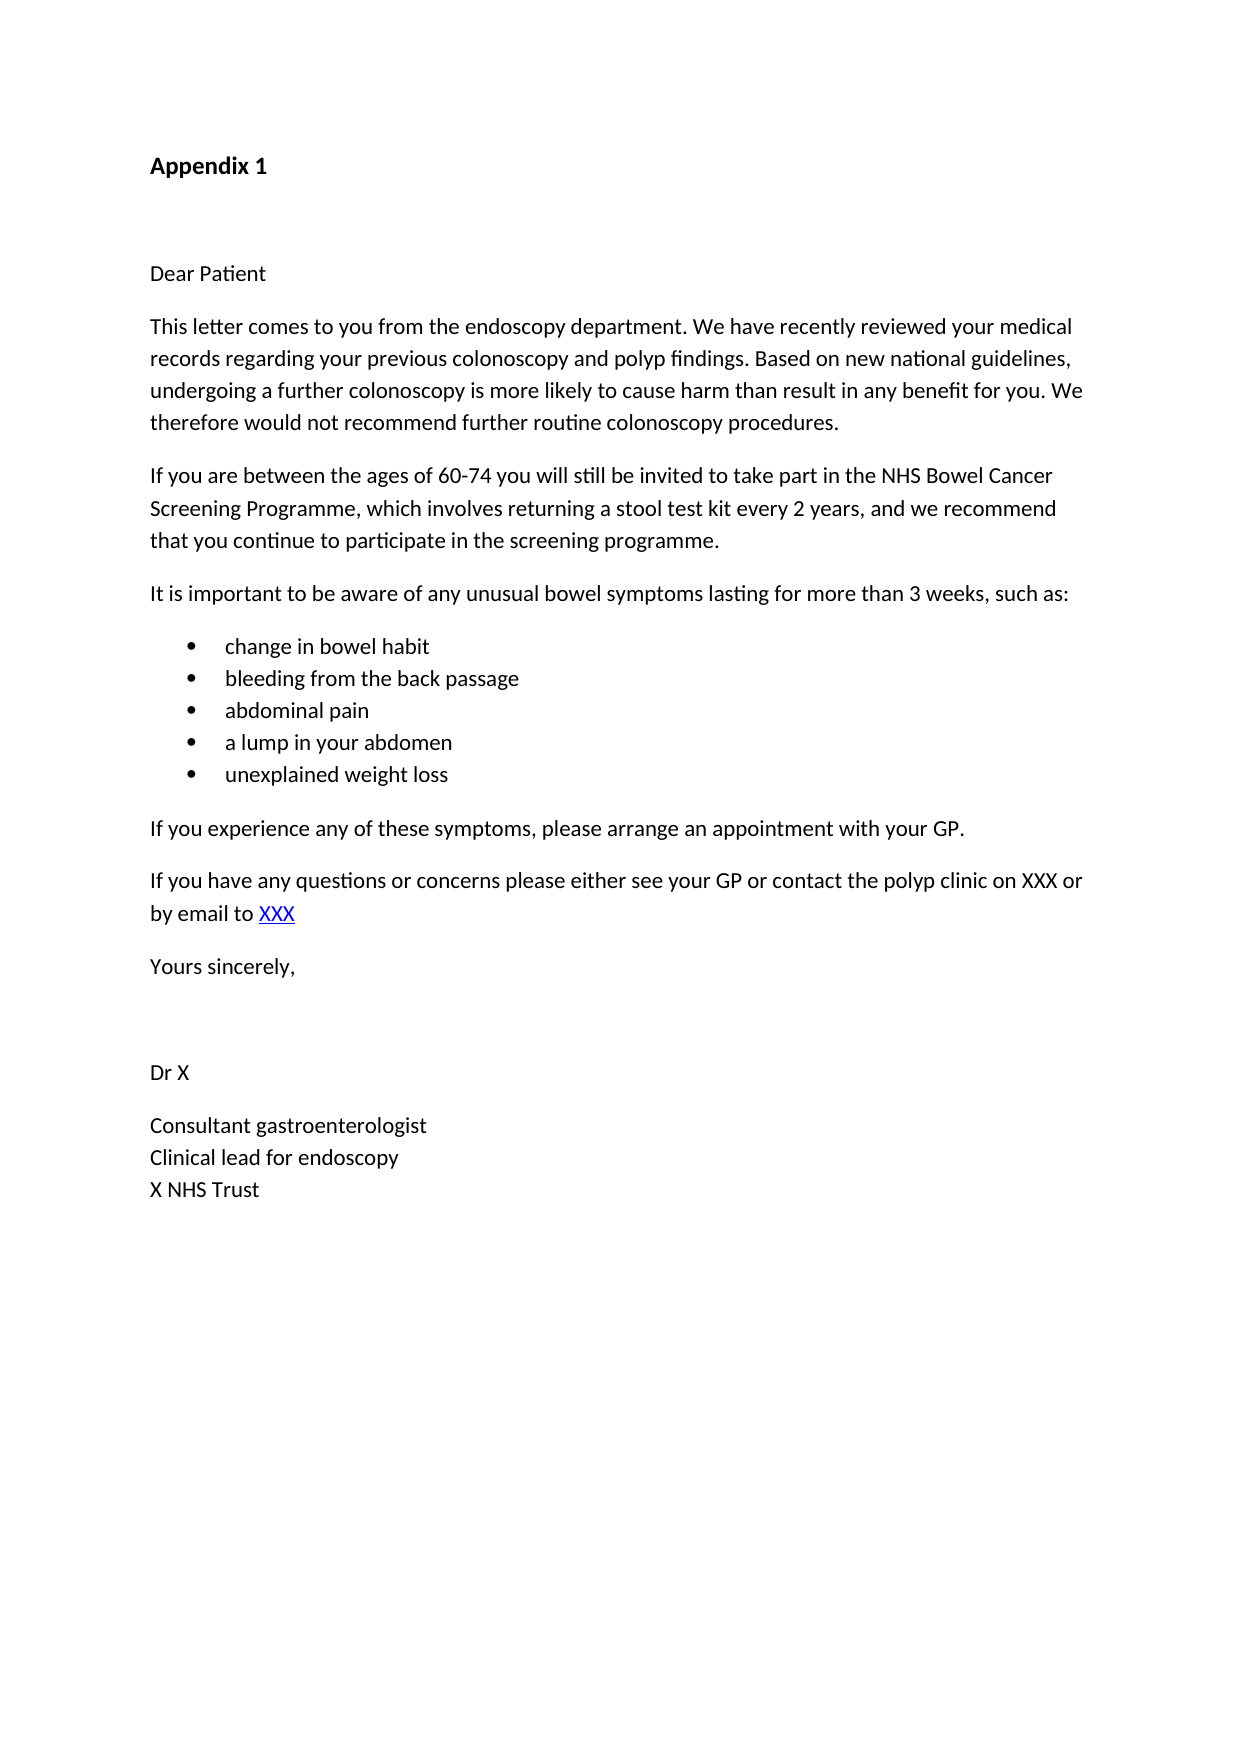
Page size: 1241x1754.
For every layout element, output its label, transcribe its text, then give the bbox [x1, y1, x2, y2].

text If you have any questions or concerns please either see your GP or contact the polyp clinic on XXX or by email to XXX [150, 867, 1090, 927]
list unexplained weight loss [187, 761, 1090, 789]
text Yours sincerely, [150, 952, 1090, 980]
text X NHS Trust [150, 1175, 1090, 1203]
text It is important to be aware of any unusual bowel symptoms lasting for more than 3 weeks, such as: [150, 579, 1090, 607]
list change in bowel habit [187, 632, 1090, 660]
text If you experience any of these symptoms, please arrange an appointment with your GP. [150, 814, 1090, 842]
text If you are between the ages of 60-74 you will still be invited to take part in the NHS Bowel Cancer Screening Programme, which involves returning a stool test kit every 2 years, and we recommend that you continue to participate in the screening programme. [150, 461, 1090, 554]
text Consultant gastroenterologist [150, 1111, 1090, 1139]
list abdominal pain [187, 696, 1090, 724]
text Clinical lead for endoscopy [150, 1143, 1090, 1171]
text Dear Patient [150, 259, 1090, 287]
list bleeding from the back passage [187, 664, 1090, 692]
text Dr X [150, 1058, 1090, 1086]
list a lump in your abdomen [187, 728, 1090, 756]
text This letter comes to you from the endoscopy department. We have recently reviewed your medical records regarding your previous colonoscopy and polyp findings. Based on new national guidelines, undergoing a further colonoscopy is more likely to cause harm than result in any benefit for you. We therefore would not recommend further routine colonoscopy procedures. [150, 312, 1090, 436]
text Appendix 1 [150, 150, 1090, 181]
